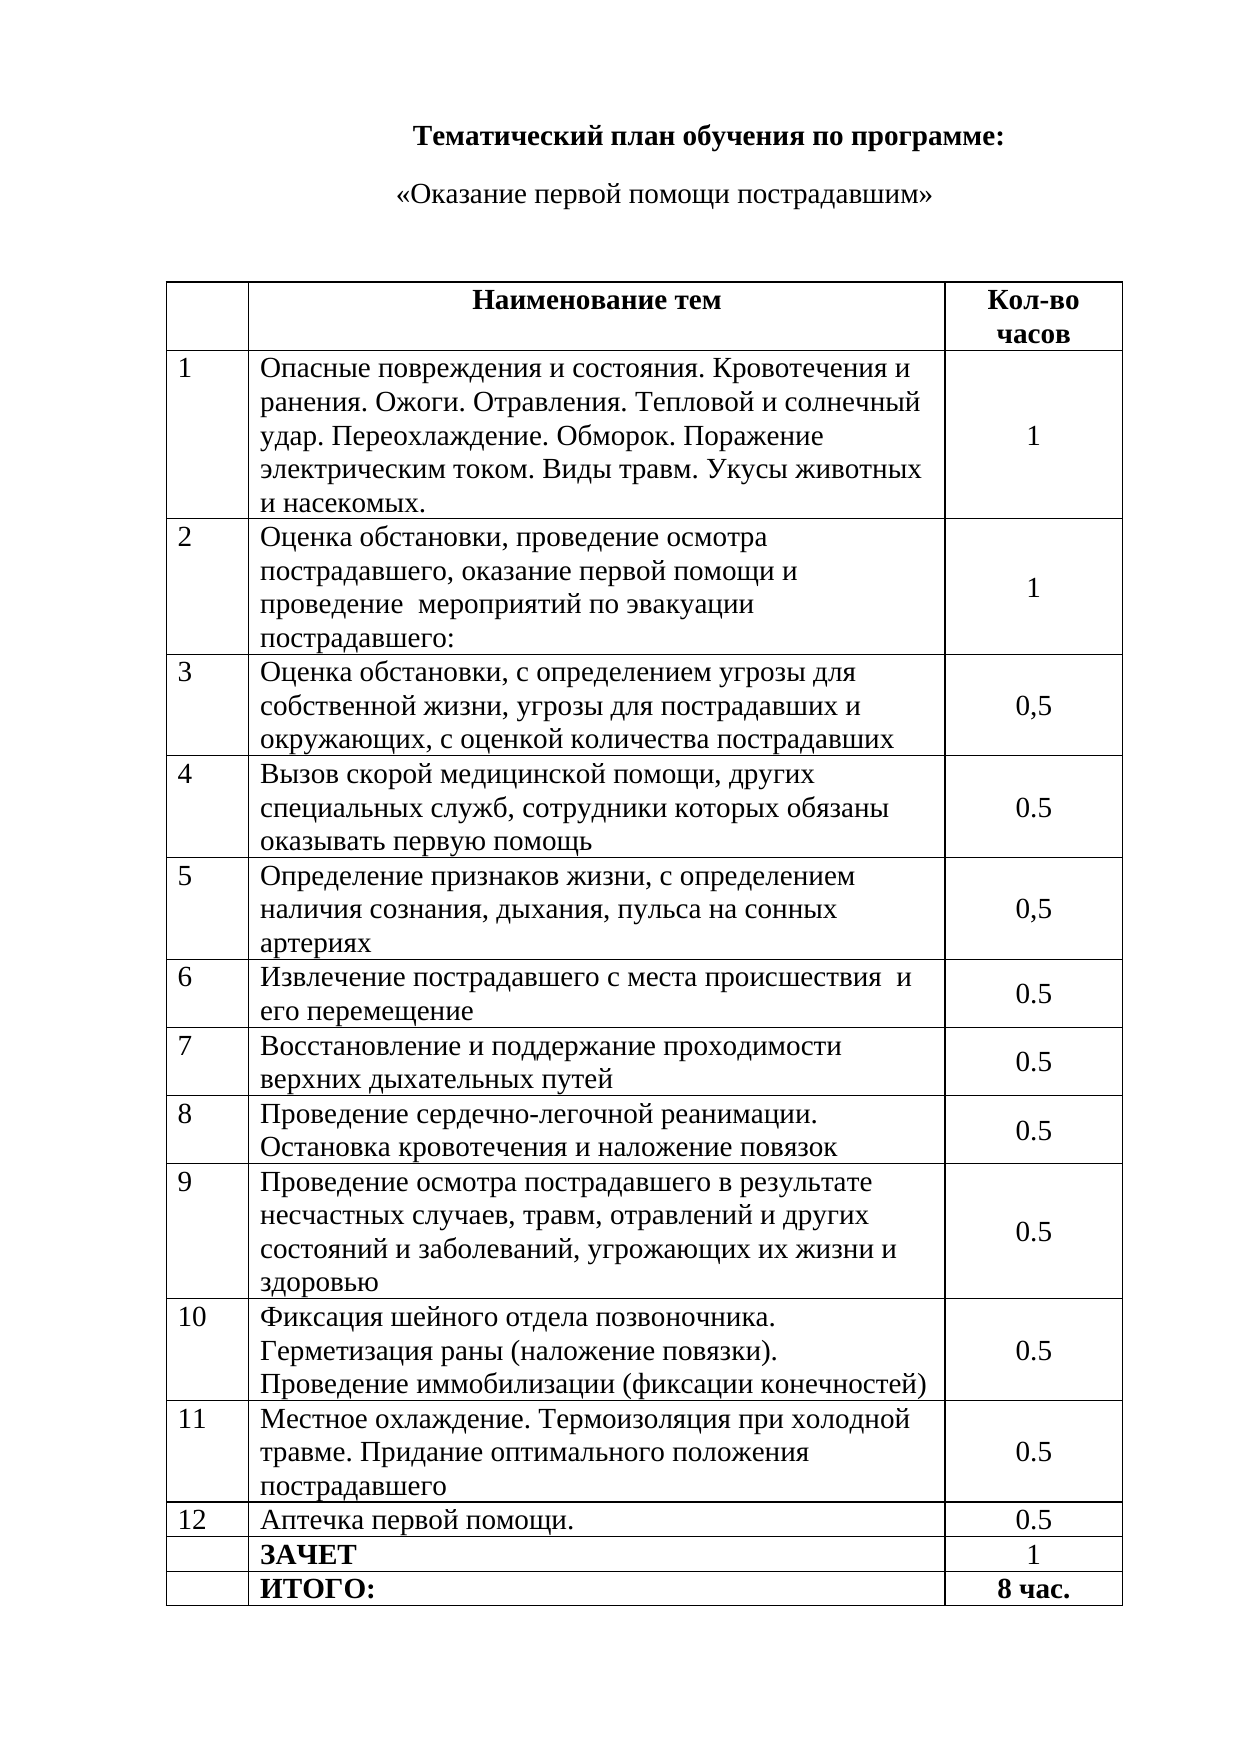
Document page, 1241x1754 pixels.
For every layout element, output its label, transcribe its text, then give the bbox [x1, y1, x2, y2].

table_cell Проведение сердечно-легочной реанимации. Остановка кровотечения и наложение повязок [249, 1096, 944, 1163]
table_cell 5 [167, 858, 248, 958]
table_cell 3 [167, 655, 248, 755]
table_cell Определение признаков жизни, с определением наличия сознания, дыхания, пульса на сонных артериях [249, 858, 944, 958]
table_cell 1 [946, 1537, 1122, 1571]
table_cell 4 [167, 756, 248, 857]
table_cell 0.5 [946, 960, 1122, 1027]
table_cell Фиксация шейного отдела позвоночника. Герметизация раны (наложение повязки). Проведение иммобилизации (фиксации конечностей) [249, 1299, 944, 1400]
table_cell Восстановление и поддержание проходимости верхних дыхательных путей [249, 1028, 944, 1095]
table_cell 8 час. [946, 1572, 1122, 1605]
table_cell 0.5 [946, 1096, 1122, 1163]
table_cell 8 [167, 1096, 248, 1163]
text «Оказание первой помощи пострадавшим» [177, 176, 1152, 209]
table_cell 0.5 [946, 1503, 1122, 1536]
subtitle Тематический план обучения по программе: [177, 118, 1152, 152]
table_cell Извлечение пострадавшего с места происшествия и его перемещение [249, 960, 944, 1027]
table_cell 0.5 [946, 1028, 1122, 1095]
table_cell Вызов скорой медицинской помощи, других специальных служб, сотрудники которых обязаны оказывать первую помощь [249, 756, 944, 857]
table_cell 1 [167, 351, 248, 518]
table_cell 10 [167, 1299, 248, 1400]
table_header Наименование тем [249, 283, 944, 349]
table_cell Опасные повреждения и состояния. Кровотечения и ранения. Ожоги. Отравления. Тепловой и солнечный удар. Переохлаждение. Обморок. Поражение электрическим током. Виды травм. Укусы животных и насекомых. [249, 351, 944, 518]
table_header Кол-во часов [946, 283, 1122, 349]
table_cell [167, 1572, 248, 1605]
table_cell 2 [167, 519, 248, 653]
table_cell 12 [167, 1503, 248, 1536]
table_cell ИТОГО: [249, 1572, 944, 1605]
table_cell Аптечка первой помощи. [249, 1503, 944, 1536]
table_cell Проведение осмотра пострадавшего в результате несчастных случаев, травм, отравлений и других состояний и заболеваний, угрожающих их жизни и здоровью [249, 1164, 944, 1298]
table_cell 0.5 [946, 1164, 1122, 1298]
table_cell 0,5 [946, 655, 1122, 755]
table_cell Оценка обстановки, проведение осмотра пострадавшего, оказание первой помощи и проведение мероприятий по эвакуации пострадавшего: [249, 519, 944, 653]
table_cell 9 [167, 1164, 248, 1298]
table_cell 6 [167, 960, 248, 1027]
table_cell Оценка обстановки, с определением угрозы для собственной жизни, угрозы для пострадавших и окружающих, с оценкой количества пострадавших [249, 655, 944, 755]
table_header [167, 283, 248, 349]
table_cell 0.5 [946, 1299, 1122, 1400]
table_cell 11 [167, 1401, 248, 1501]
table_cell 7 [167, 1028, 248, 1095]
table_cell 1 [946, 519, 1122, 653]
table_cell ЗАЧЕТ [249, 1537, 944, 1571]
table_cell [167, 1537, 248, 1571]
table_cell 1 [946, 351, 1122, 518]
table_cell 0.5 [946, 756, 1122, 857]
table_cell 0.5 [946, 1401, 1122, 1501]
table_cell 0,5 [946, 858, 1122, 958]
table_cell Местное охлаждение. Термоизоляция при холодной травме. Придание оптимального положения пострадавшего [249, 1401, 944, 1501]
